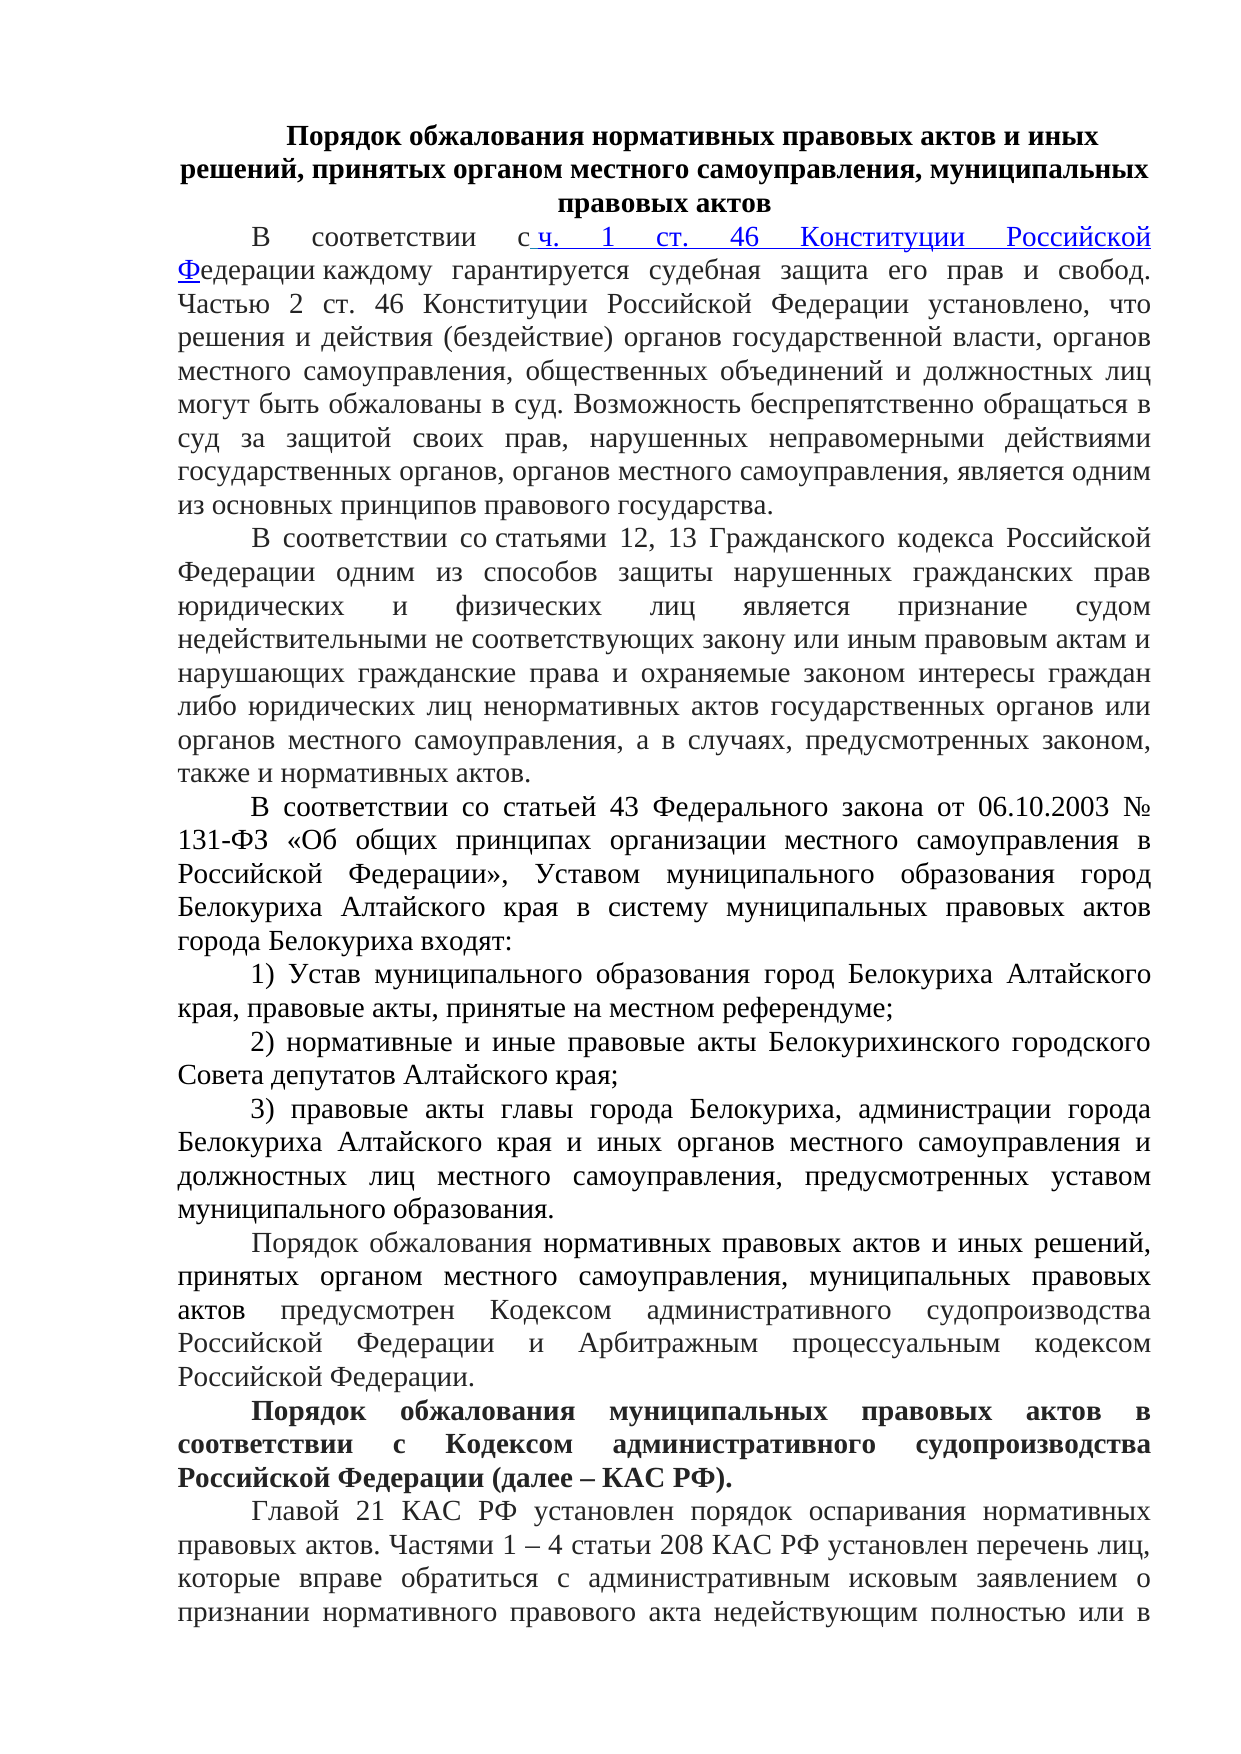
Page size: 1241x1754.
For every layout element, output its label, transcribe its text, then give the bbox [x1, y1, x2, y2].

text Порядок обжалования нормативных правовых актов и иных решений, принятых органом местного самоуправления, муниципальных правовых актов [177, 118, 1152, 219]
text Порядок обжалования муниципальных правовых актов в соответствии с Кодексом административного судопроизводства Российской Федерации (далее – КАС РФ). [177, 1393, 1152, 1493]
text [177, 1493, 1152, 1627]
text В соответствии с ч. 1 ст. 46 Конституции Российской Федерации каждому гарантируется судебная защита его прав и свобод. Частью 2 ст. 46 Конституции Российской Федерации установлено, что решения и действия (бездействие) органов государственной власти, органов местного самоуправления, общественных объединений и должностных лиц могут быть обжалованы в суд. Возможность беспрепятственно обращаться в суд за защитой своих прав, нарушенных неправомерными действиями государственных органов, органов местного самоуправления, является одним из основных принципов правового государства. [177, 219, 1152, 521]
text Порядок обжалования нормативных правовых актов и иных решений, принятых органом местного самоуправления, муниципальных правовых актов предусмотрен Кодексом административного судопроизводства Российской Федерации и Арбитражным процессуальным кодексом Российской Федерации. [177, 1225, 1152, 1393]
text В соответствии со статьей 43 Федерального закона от 06.10.2003 № 131-ФЗ «Об общих принципах организации местного самоуправления в Российской Федерации», Уставом муниципального образования город Белокуриха Алтайского края в систему муниципальных правовых актов города Белокуриха входят: [177, 789, 1152, 957]
text 3) правовые акты главы города Белокуриха, администрации города Белокуриха Алтайского края и иных органов местного самоуправления и должностных лиц местного самоуправления, предусмотренных уставом муниципального образования. [177, 1091, 1152, 1225]
text 1) Устав муниципального образования город Белокуриха Алтайского края, правовые акты, принятые на местном референдуме; [177, 957, 1152, 1024]
text В соответствии со статьями 12, 13 Гражданского кодекса Российской Федерации одним из способов защиты нарушенных гражданских прав юридических и физических лиц является признание судом недействительными не соответствующих закону или иным правовым актам и нарушающих гражданские права и охраняемые законом интересы граждан либо юридических лиц ненормативных актов государственных органов или органов местного самоуправления, а в случаях, предусмотренных законом, также и нормативных актов. [177, 521, 1152, 789]
text 2) нормативные и иные правовые акты Белокурихинского городского Совета депутатов Алтайского края; [177, 1024, 1152, 1091]
